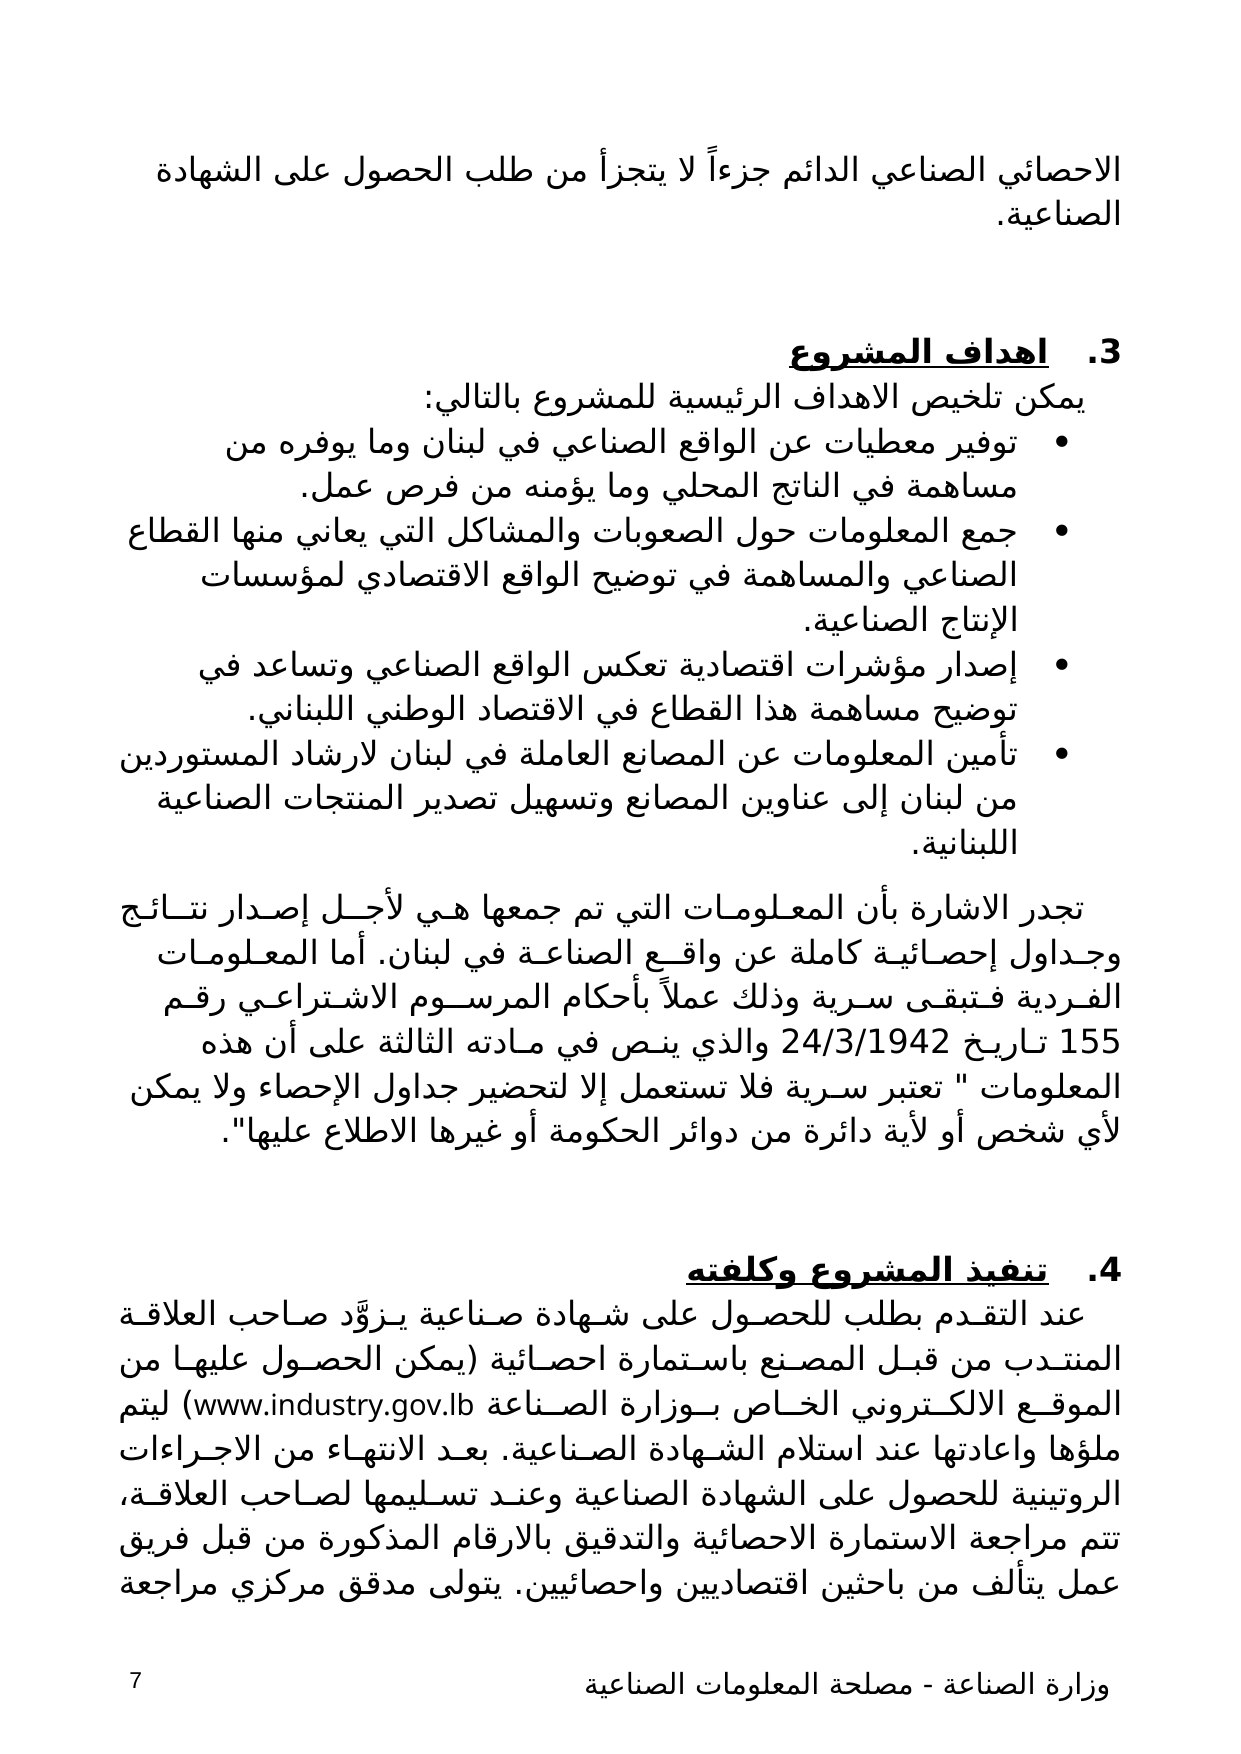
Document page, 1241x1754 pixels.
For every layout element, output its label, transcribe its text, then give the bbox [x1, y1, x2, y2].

list جمع المعلومات حول الصعوبات والمشاكل التي يعاني منها القطاع الصناعي والمساهمة في توضيح الواقع الاقتصادي لمؤسسات الإنتاج الصناعية. [118, 511, 1056, 639]
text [118, 1295, 1122, 1602]
text تجدر الاشارة بأن المعـلومـات التي تم جمعها هـي لأجــل إصـدار نتــائـج وجـداول إحصـائيـة كاملة عن واقــع الصناعـة في لبنان. أما المعـلومـات الفـردية فـتبقـى سـرية وذلك عملاً بأحكام المرســوم الاشـتراعـي رقـم 155 تـاريـخ 24/3/1942 والذي ينـص في مـادته الثالثة على أن هذه المعلومات " تعتبر سـرية فلا تستعمل إلا لتحضير جداول الإحصاء ولا يمكن لأي شخص أو لأية دائرة من دوائر الحكومة أو غيرها الاطلاع عليها". [118, 889, 1122, 1151]
subtitle اهداف المشروع [118, 333, 1086, 372]
list إصدار مؤشرات اقتصادية تعكس الواقع الصناعي وتساعد في توضيح مساهمة هذا القطاع في الاقتصاد الوطني اللبناني. [118, 645, 1056, 728]
list تأمين المعلومات عن المصانع العاملة في لبنان لارشاد المستوردين من لبنان إلى عناوين المصانع وتسهيل تصدير المنتجات الصناعية اللبنانية. [118, 734, 1056, 862]
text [118, 150, 1122, 233]
text يمكن تلخيص الاهداف الرئيسية للمشروع بالتالي: [118, 378, 1122, 416]
subtitle تنفيذ المشروع وكلفته [118, 1250, 1086, 1289]
list توفير معطيات عن الواقع الصناعي في لبنان وما يوفره من مساهمة في الناتج المحلي وما يؤمنه من فرص عمل. [118, 422, 1056, 506]
